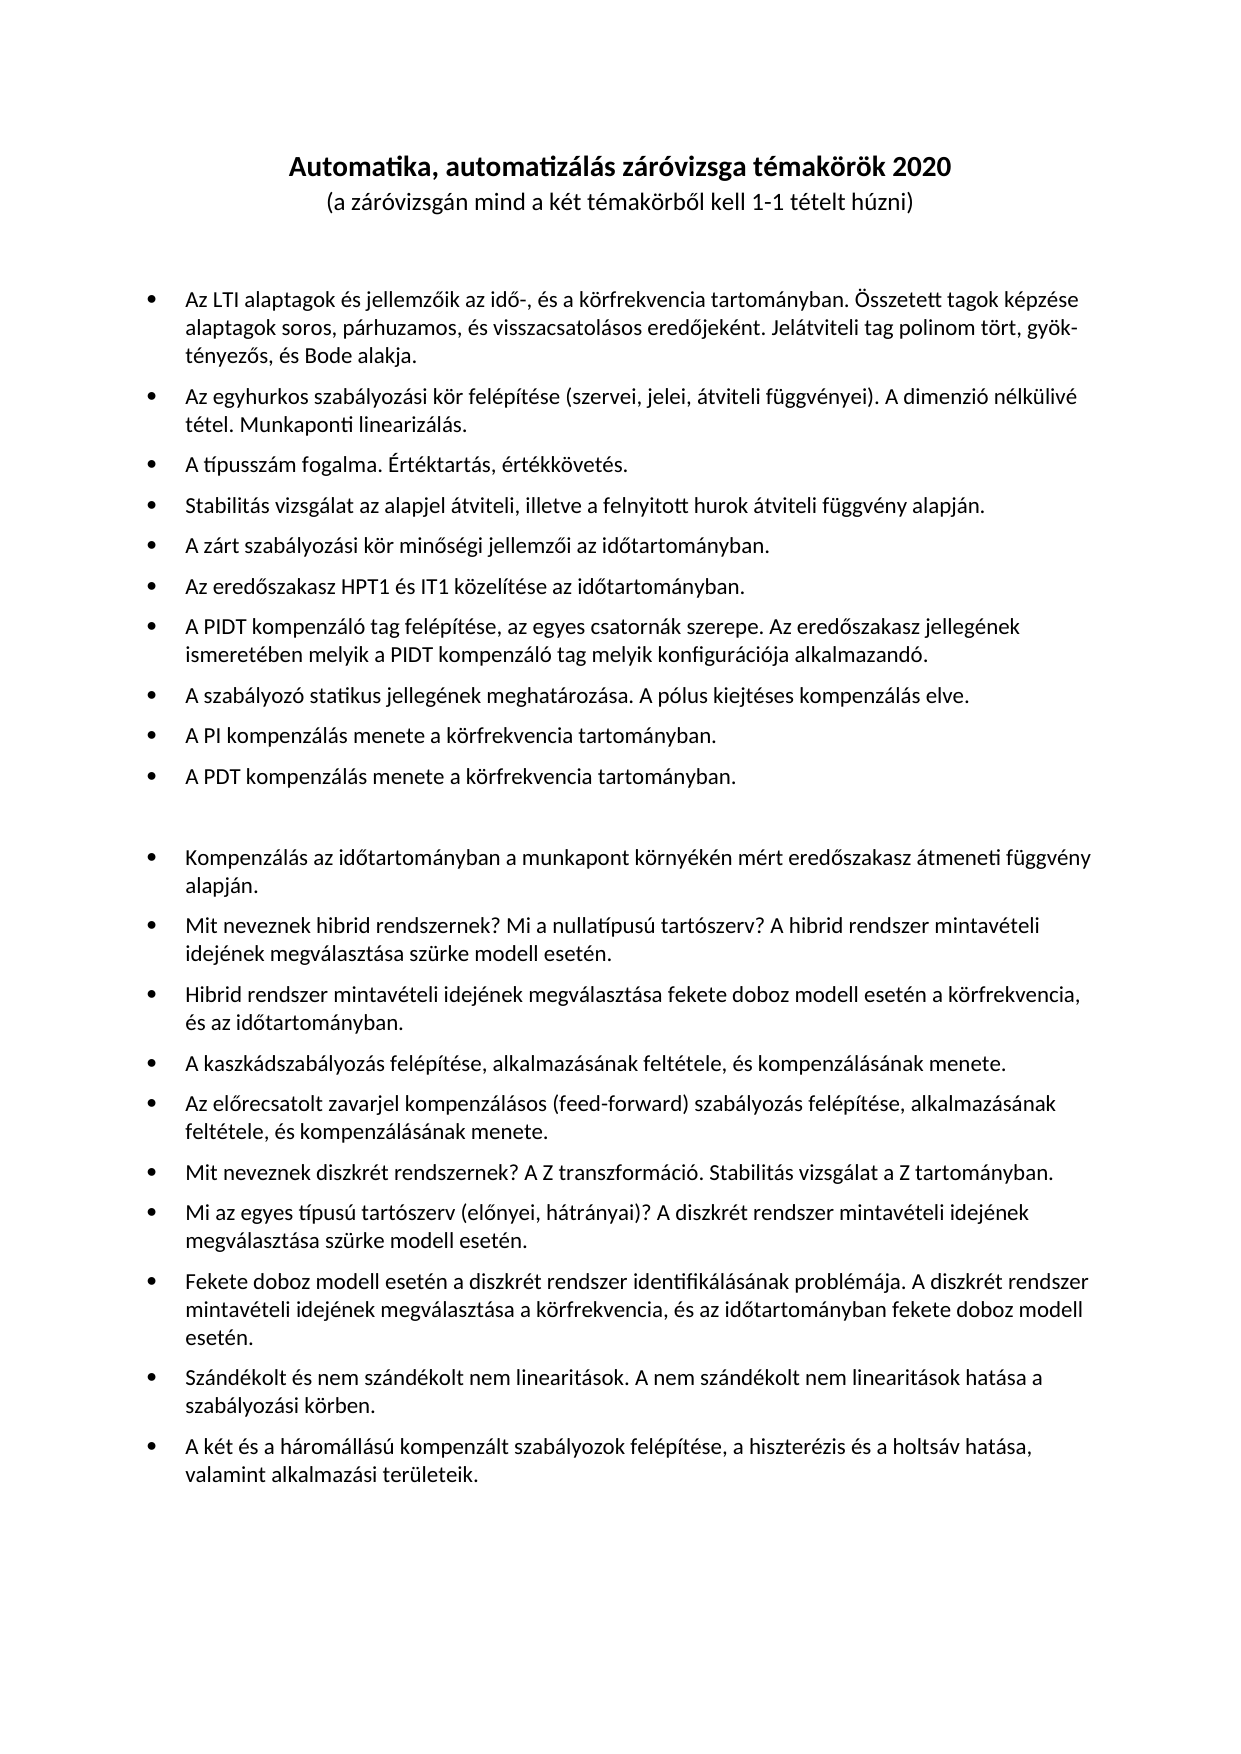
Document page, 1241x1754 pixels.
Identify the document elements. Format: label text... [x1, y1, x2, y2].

list Hibrid rendszer mintavételi idejének megválasztása fekete doboz modell esetén a körfrekvencia, és az időtartományban. [148, 980, 1093, 1036]
list Mi az egyes típusú tartószerv (előnyei, hátrányai)? A diszkrét rendszer mintavételi idejének megválasztása szürke modell esetén. [148, 1198, 1093, 1254]
list A PIDT kompenzáló tag felépítése, az egyes csatornák szerepe. Az eredőszakasz jellegének ismeretében melyik a PIDT kompenzáló tag melyik konfigurációja alkalmazandó. [148, 612, 1093, 668]
list Fekete doboz modell esetén a diszkrét rendszer identifikálásának problémája. A diszkrét rendszer mintavételi idejének megválasztása a körfrekvencia, és az időtartományban fekete doboz modell esetén. [148, 1267, 1093, 1351]
text Automatika, automatizálás záróvizsga témakörök 2020 [148, 148, 1093, 183]
list Az eredőszakasz HPT1 és IT1 közelítése az időtartományban. [148, 572, 1093, 600]
list Kompenzálás az időtartományban a munkapont környékén mért eredőszakasz átmeneti függvény alapján. [148, 843, 1093, 899]
list A PI kompenzálás menete a körfrekvencia tartományban. [148, 721, 1093, 749]
list A zárt szabályozási kör minőségi jellemzői az időtartományban. [148, 531, 1093, 559]
list A típusszám fogalma. Értéktartás, értékkövetés. [148, 450, 1093, 478]
list A PDT kompenzálás menete a körfrekvencia tartományban. [148, 762, 1093, 790]
list Az egyhurkos szabályozási kör felépítése (szervei, jelei, átviteli függvényei). A dimenzió nélkülivé tétel. Munkaponti linearizálás. [148, 382, 1093, 438]
list A két és a háromállású kompenzált szabályozok felépítése, a hiszterézis és a holtsáv hatása, valamint alkalmazási területeik. [148, 1432, 1093, 1488]
text (a záróvizsgán mind a két témakörből kell 1-1 tételt húzni) [148, 186, 1093, 217]
list Szándékolt és nem szándékolt nem linearitások. A nem szándékolt nem linearitások hatása a szabályozási körben. [148, 1363, 1093, 1419]
list Az LTI alaptagok és jellemzőik az idő-, és a körfrekvencia tartományban. Összetett tagok képzése alaptagok soros, párhuzamos, és visszacsatolásos eredőjeként. Jelátviteli tag polinom tört, gyök- tényezős, és Bode alakja. [148, 285, 1093, 369]
list Mit neveznek diszkrét rendszernek? A Z transzformáció. Stabilitás vizsgálat a Z tartományban. [148, 1158, 1093, 1186]
list A szabályozó statikus jellegének meghatározása. A pólus kiejtéses kompenzálás elve. [148, 681, 1093, 709]
list Mit neveznek hibrid rendszernek? Mi a nullatípusú tartószerv? A hibrid rendszer mintavételi idejének megválasztása szürke modell esetén. [148, 912, 1093, 968]
list A kaszkádszabályozás felépítése, alkalmazásának feltétele, és kompenzálásának menete. [148, 1049, 1093, 1077]
list Az előrecsatolt zavarjel kompenzálásos (feed-forward) szabályozás felépítése, alkalmazásának feltétele, és kompenzálásának menete. [148, 1089, 1093, 1145]
list Stabilitás vizsgálat az alapjel átviteli, illetve a felnyitott hurok átviteli függvény alapján. [148, 491, 1093, 519]
